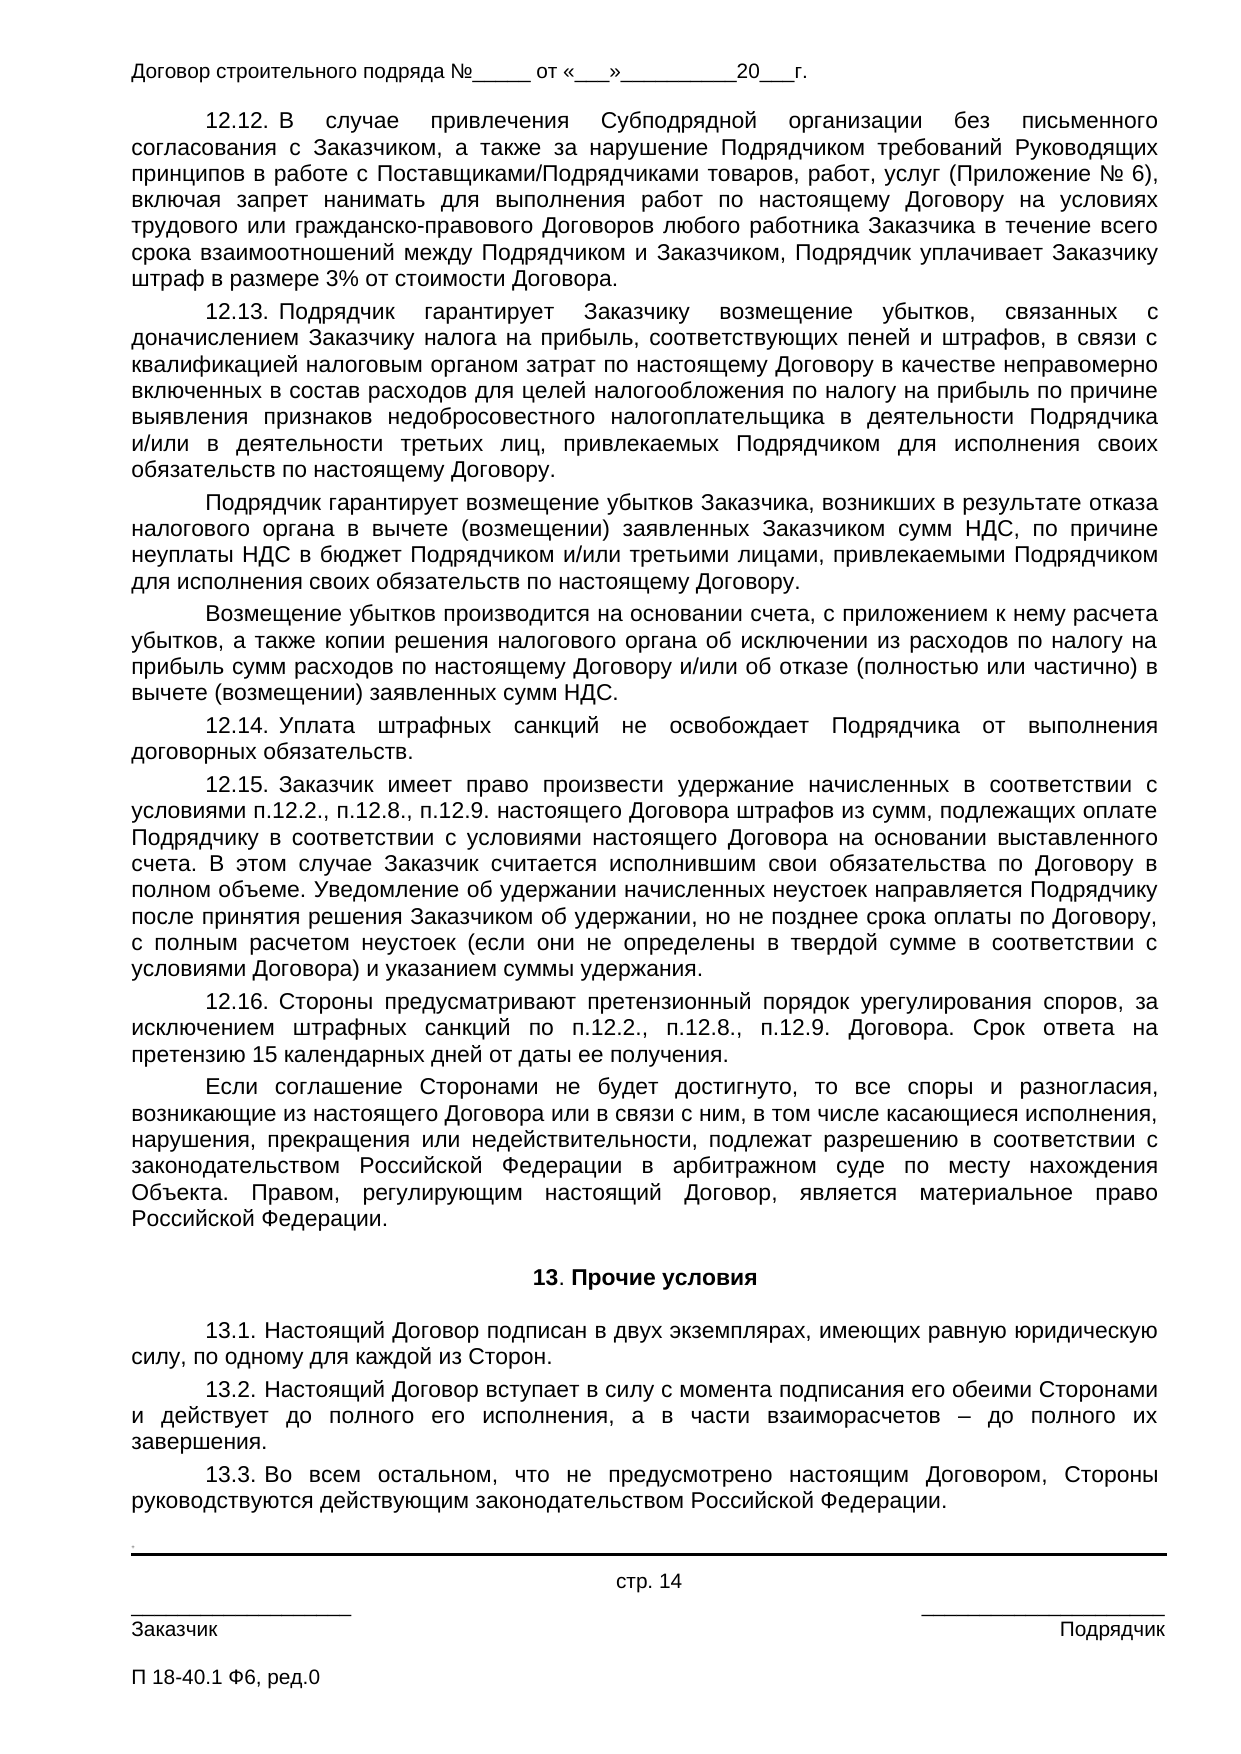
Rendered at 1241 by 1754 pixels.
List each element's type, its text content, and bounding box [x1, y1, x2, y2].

text 12.14. Уплата штрафных санкций не освобождает Подрядчика от выполнения договорных обязательств. [131, 712, 1159, 764]
text 13.2. Настоящий Договор вступает в силу с момента подписания его обеими Сторонами и действует до полного его исполнения, а в части взаиморасчетов – до полного их завершения. [131, 1376, 1159, 1455]
text Если соглашение Сторонами не будет достигнуто, то все споры и разногласия, возникающие из настоящего Договора или в связи с ним, в том числе касающиеся исполнения, нарушения, прекращения или недействительности, подлежат разрешению в соответствии с законодательством Российской Федерации в арбитражном суде по месту нахождения Объекта. Правом, регулирующим настоящий Договор, является материальное право Российской Федерации. [131, 1073, 1159, 1231]
text 12.13. Подрядчик гарантирует Заказчику возмещение убытков, связанных с доначислением Заказчику налога на прибыль, соответствующих пеней и штрафов, в связи с квалификацией налоговым органом затрат по настоящему Договору в качестве неправомерно включенных в состав расходов для целей налогообложения по налогу на прибыль по причине выявления признаков недобросовестного налогоплательщика в деятельности Подрядчика и/или в деятельности третьих лиц, привлекаемых Подрядчиком для исполнения своих обязательств по настоящему Договору. [131, 298, 1159, 482]
text 13.3. Во всем остальном, что не предусмотрено настоящим Договором, Стороны руководствуются действующим законодательством Российской Федерации. [131, 1461, 1159, 1514]
text 13.1. Настоящий Договор подписан в двух экземплярах, имеющих равную юридическую силу, по одному для каждой из Сторон. [131, 1317, 1159, 1369]
text 13. Прочие условия [131, 1264, 1159, 1290]
text Подрядчик гарантирует возмещение убытков Заказчика, возникших в результате отказа налогового органа в вычете (возмещении) заявленных Заказчиком сумм НДС, по причине неуплаты НДС в бюджет Подрядчиком и/или третьими лицами, привлекаемыми Подрядчиком для исполнения своих обязательств по настоящему Договору. [131, 488, 1159, 594]
text 12.16. Стороны предусматривают претензионный порядок урегулирования споров, за исключением штрафных санкций по п.12.2., п.12.8., п.12.9. Договора. Срок ответа на претензию 15 календарных дней от даты ее получения. [131, 988, 1159, 1067]
text 12.12. В случае привлечения Субподрядной организации без письменного согласования с Заказчиком, а также за нарушение Подрядчиком требований Руководящих принципов в работе с Поставщиками/Подрядчиками товаров, работ, услуг (Приложение № 6), включая запрет нанимать для выполнения работ по настоящему Договору на условиях трудового или гражданско-правового Договоров любого работника Заказчика в течение всего срока взаимоотношений между Подрядчиком и Заказчиком, Подрядчик уплачивает Заказчику штраф в размере 3% от стоимости Договора. [131, 107, 1159, 292]
text 12.15. Заказчик имеет право произвести удержание начисленных в соответствии с условиями п.12.2., п.12.8., п.12.9. настоящего Договора штрафов из сумм, подлежащих оплате Подрядчику в соответствии с условиями настоящего Договора на основании выставленного счета. В этом случае Заказчик считается исполнившим свои обязательства по Договору в полном объеме. Уведомление об удержании начисленных неустоек направляется Подрядчику после принятия решения Заказчиком об удержании, но не позднее срока оплаты по Договору, с полным расчетом неустоек (если они не определены в твердой сумме в соответствии с условиями Договора) и указанием суммы удержания. [131, 771, 1159, 982]
text Возмещение убытков производится на основании счета, с приложением к нему расчета убытков, а также копии решения налогового органа об исключении из расходов по налогу на прибыль сумм расходов по настоящему Договору и/или об отказе (полностью или частично) в вычете (возмещении) заявленных сумм НДС. [131, 600, 1159, 706]
